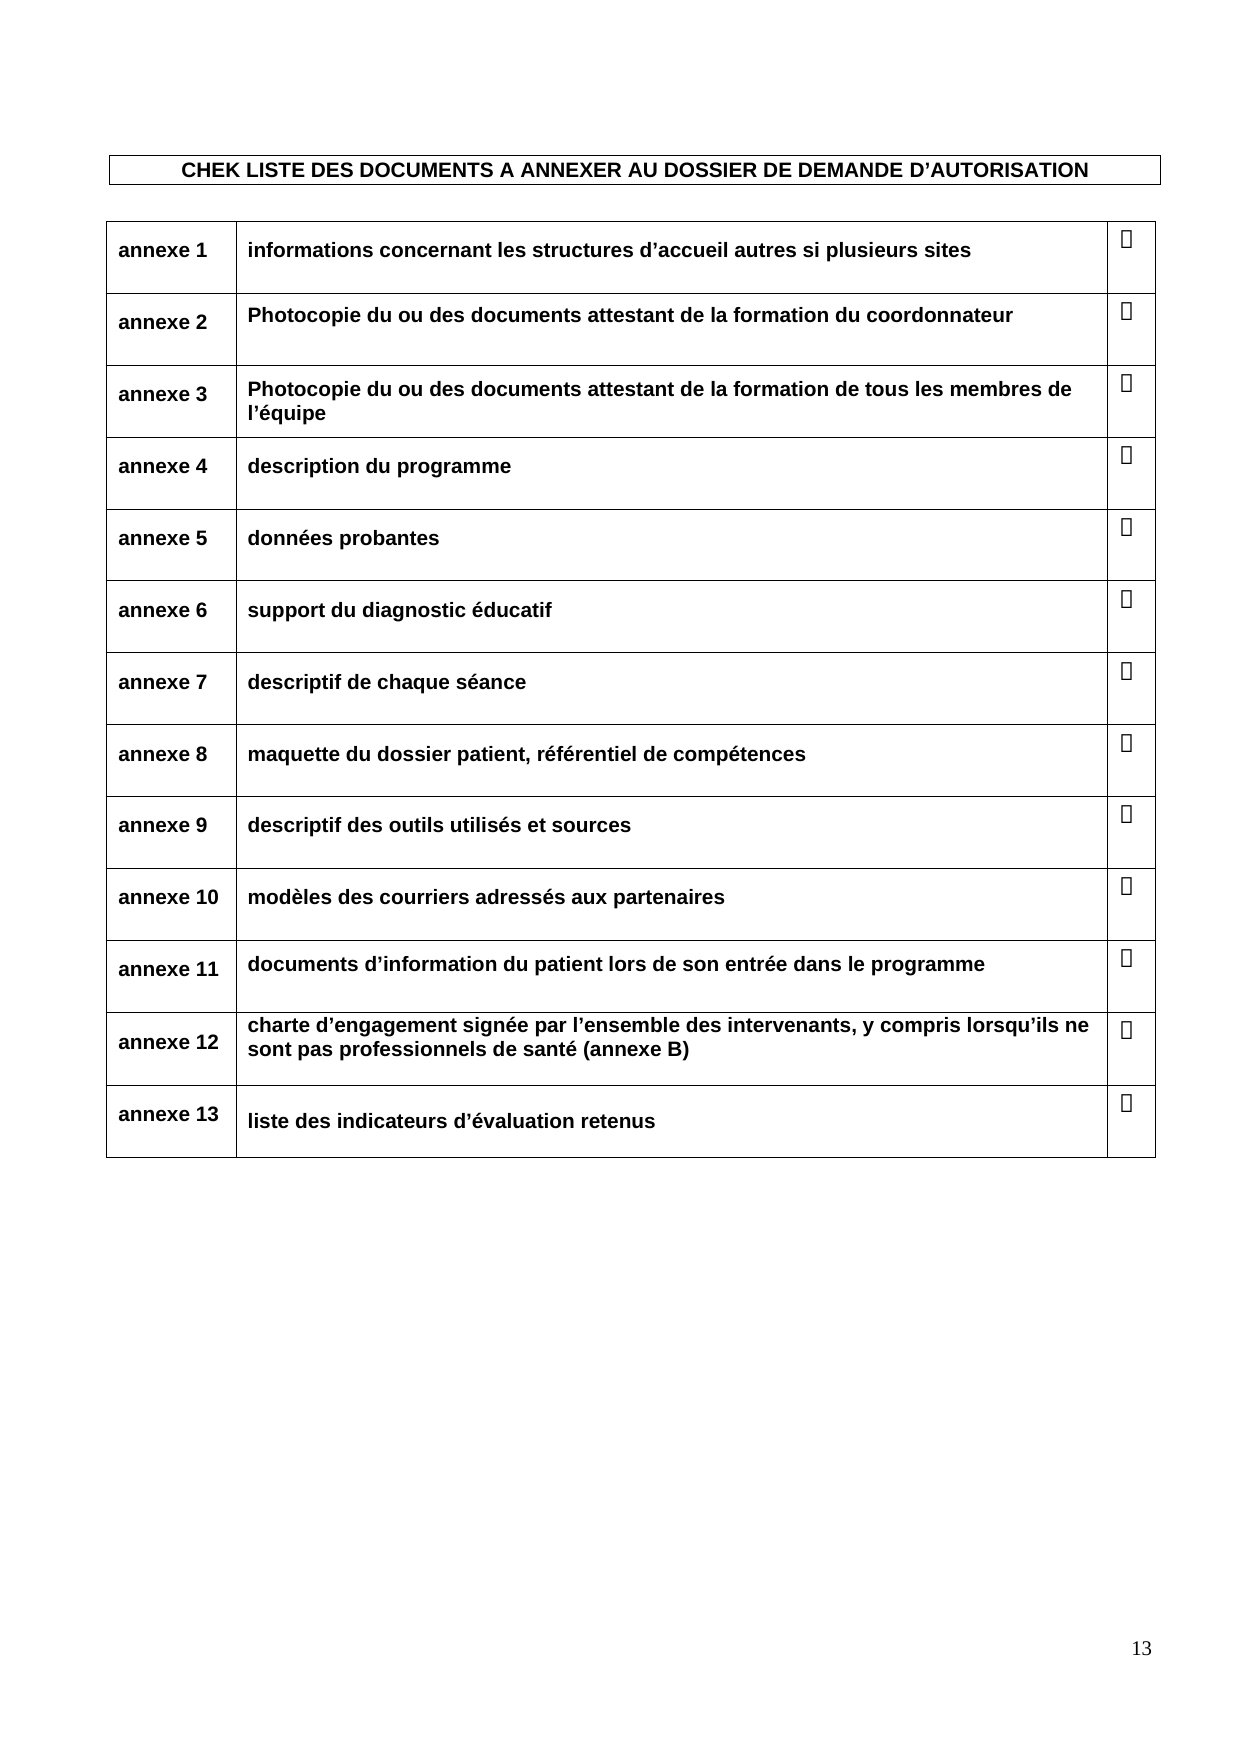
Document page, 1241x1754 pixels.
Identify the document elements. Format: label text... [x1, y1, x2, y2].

table_cell  [1108, 366, 1155, 437]
text CHEK LISTE DES DOCUMENTS A ANNEXER AU DOSSIER DE DEMANDE D’AUTORISATION [110, 156, 1160, 184]
table_cell  [1108, 941, 1155, 1012]
table_cell annexe 6 [107, 581, 236, 652]
table_cell annexe 7 [107, 653, 236, 724]
table_cell annexe 9 [107, 797, 236, 868]
table_cell données probantes [237, 510, 1107, 580]
table_cell  [1108, 438, 1155, 508]
table_cell liste des indicateurs d’évaluation retenus [237, 1086, 1107, 1157]
table_cell charte d’engagement signée par l’ensemble des intervenants, y compris lorsqu’ils ne sont pas professionnels de santé (annexe B) [237, 1013, 1107, 1085]
table_cell support du diagnostic éducatif [237, 581, 1107, 652]
table_cell  [1108, 581, 1155, 652]
table_cell modèles des courriers adressés aux partenaires [237, 869, 1107, 940]
table_cell annexe 8 [107, 725, 236, 796]
table_cell annexe 13 [107, 1086, 236, 1157]
table_cell annexe 3 [107, 366, 236, 437]
table_header  [1108, 222, 1155, 293]
table_cell description du programme [237, 438, 1107, 508]
table_cell maquette du dossier patient, référentiel de compétences [237, 725, 1107, 796]
table_cell annexe 12 [107, 1013, 236, 1085]
table_cell  [1108, 869, 1155, 940]
table_cell  [1108, 725, 1155, 796]
table_cell documents d’information du patient lors de son entrée dans le programme [237, 941, 1107, 1012]
table_cell  [1108, 1013, 1155, 1085]
table_cell annexe 2 [107, 294, 236, 365]
table_header annexe 1 [107, 222, 236, 293]
table_cell annexe 4 [107, 438, 236, 508]
table_cell annexe 10 [107, 869, 236, 940]
table_cell descriptif des outils utilisés et sources [237, 797, 1107, 868]
table_header informations concernant les structures d’accueil autres si plusieurs sites [237, 222, 1107, 293]
table_cell annexe 11 [107, 941, 236, 1012]
table_cell annexe 5 [107, 510, 236, 580]
table_cell  [1108, 294, 1155, 365]
table_cell  [1108, 510, 1155, 580]
table_cell  [1108, 653, 1155, 724]
table_cell Photocopie du ou des documents attestant de la formation de tous les membres de l’équipe [237, 366, 1107, 437]
table_cell descriptif de chaque séance [237, 653, 1107, 724]
table_cell Photocopie du ou des documents attestant de la formation du coordonnateur [237, 294, 1107, 365]
table_cell  [1108, 1086, 1155, 1157]
table_cell  [1108, 797, 1155, 868]
